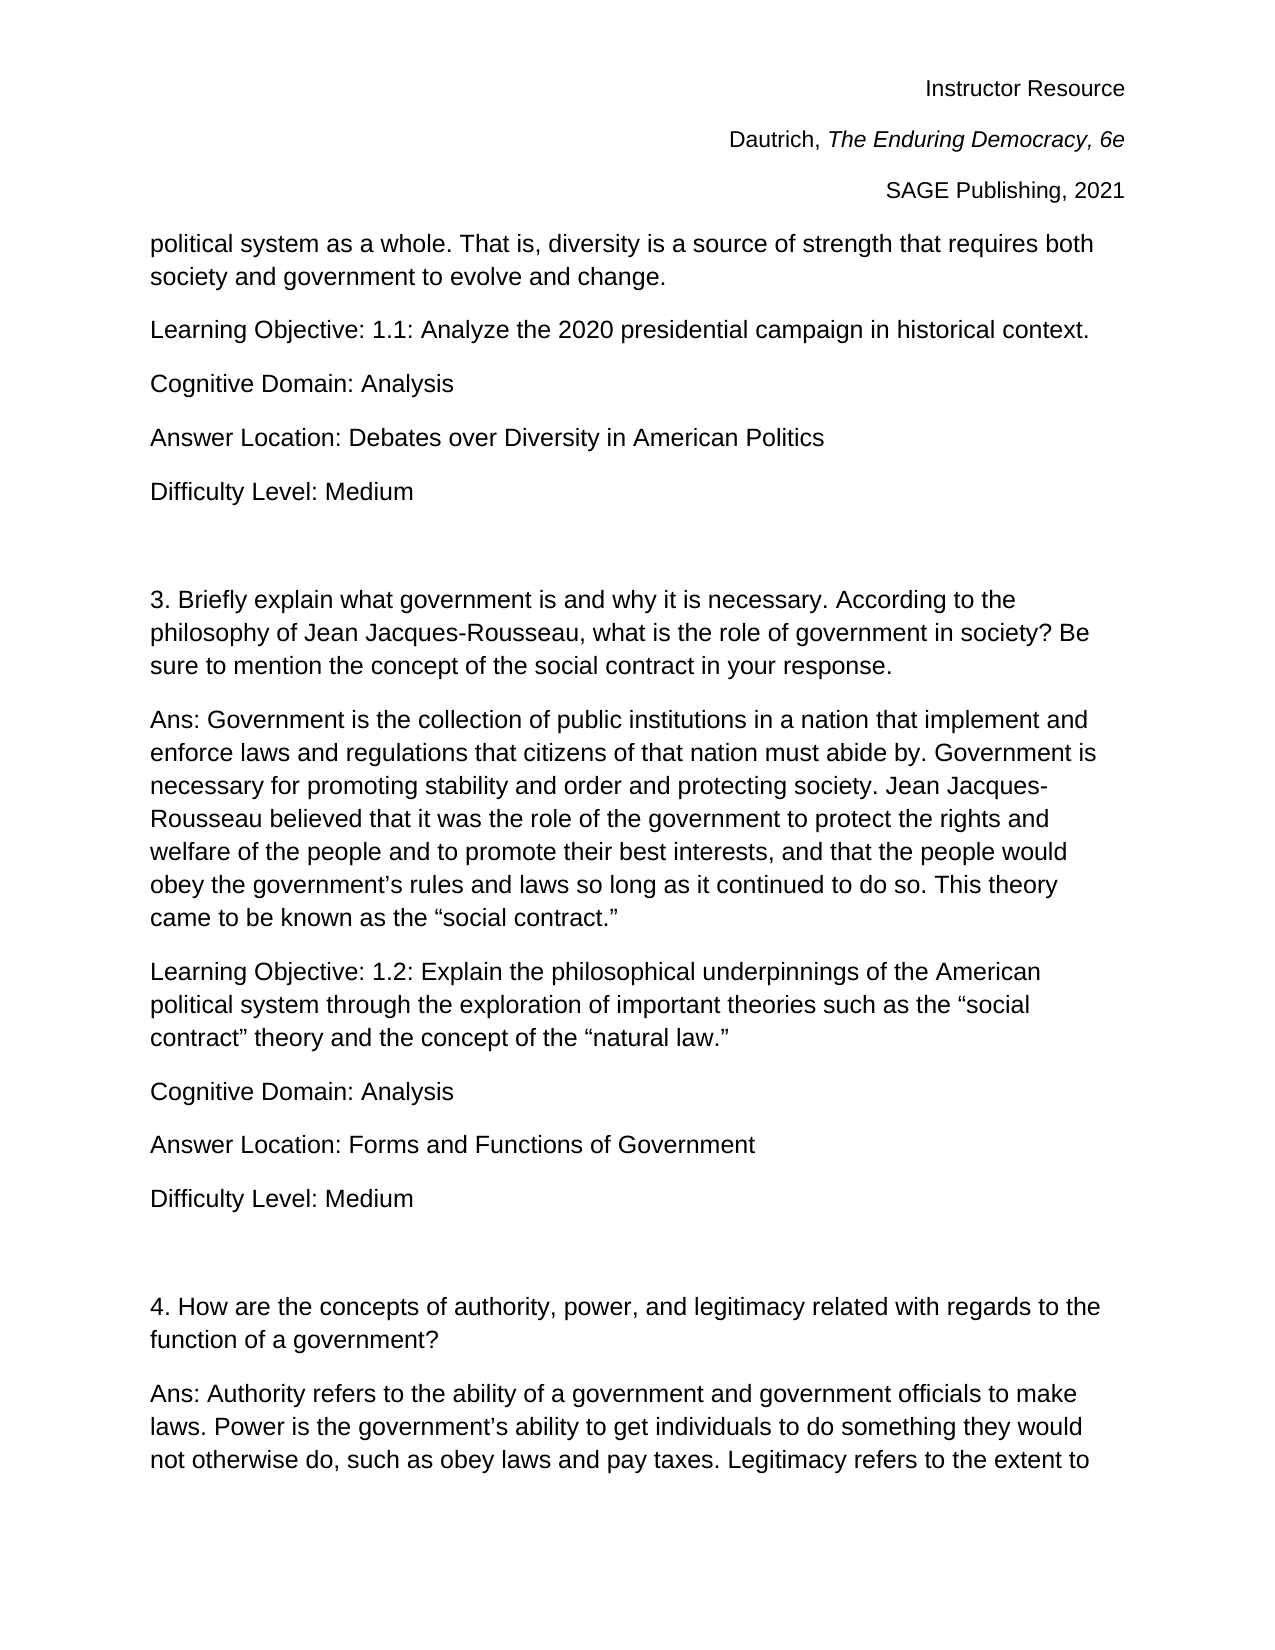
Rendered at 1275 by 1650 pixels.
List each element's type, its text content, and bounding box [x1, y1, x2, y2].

text Difficulty Level: Medium [150, 1184, 1125, 1213]
text Cognitive Domain: Analysis [150, 369, 1125, 398]
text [150, 1379, 1125, 1473]
text Answer Location: Debates over Diversity in American Politics [150, 423, 1125, 452]
text 4. How are the concepts of authority, power, and legitimacy related with regards to the function of a government? [150, 1292, 1125, 1354]
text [150, 228, 1125, 290]
text Learning Objective: 1.1: Analyze the 2020 presidential campaign in historical context. [150, 315, 1125, 344]
text 3. Briefly explain what government is and why it is necessary. According to the philosophy of Jean Jacques-Rousseau, what is the role of government in society? Be sure to mention the concept of the social contract in your response. [150, 585, 1125, 679]
text Learning Objective: 1.2: Explain the philosophical underpinnings of the American political system through the exploration of important theories such as the “social contract” theory and the concept of the “natural law.” [150, 957, 1125, 1051]
text Cognitive Domain: Analysis [150, 1076, 1125, 1105]
text Ans: Government is the collection of public institutions in a nation that implement and enforce laws and regulations that citizens of that nation must abide by. Government is necessary for promoting stability and order and protecting society. Jean Jacques-Rousseau believed that it was the role of the government to protect the rights and welfare of the people and to promote their best interests, and that the people would obey the government’s rules and laws so long as it continued to do so. This theory came to be known as the “social contract.” [150, 704, 1125, 931]
text Difficulty Level: Medium [150, 477, 1125, 506]
text Answer Location: Forms and Functions of Government [150, 1130, 1125, 1159]
